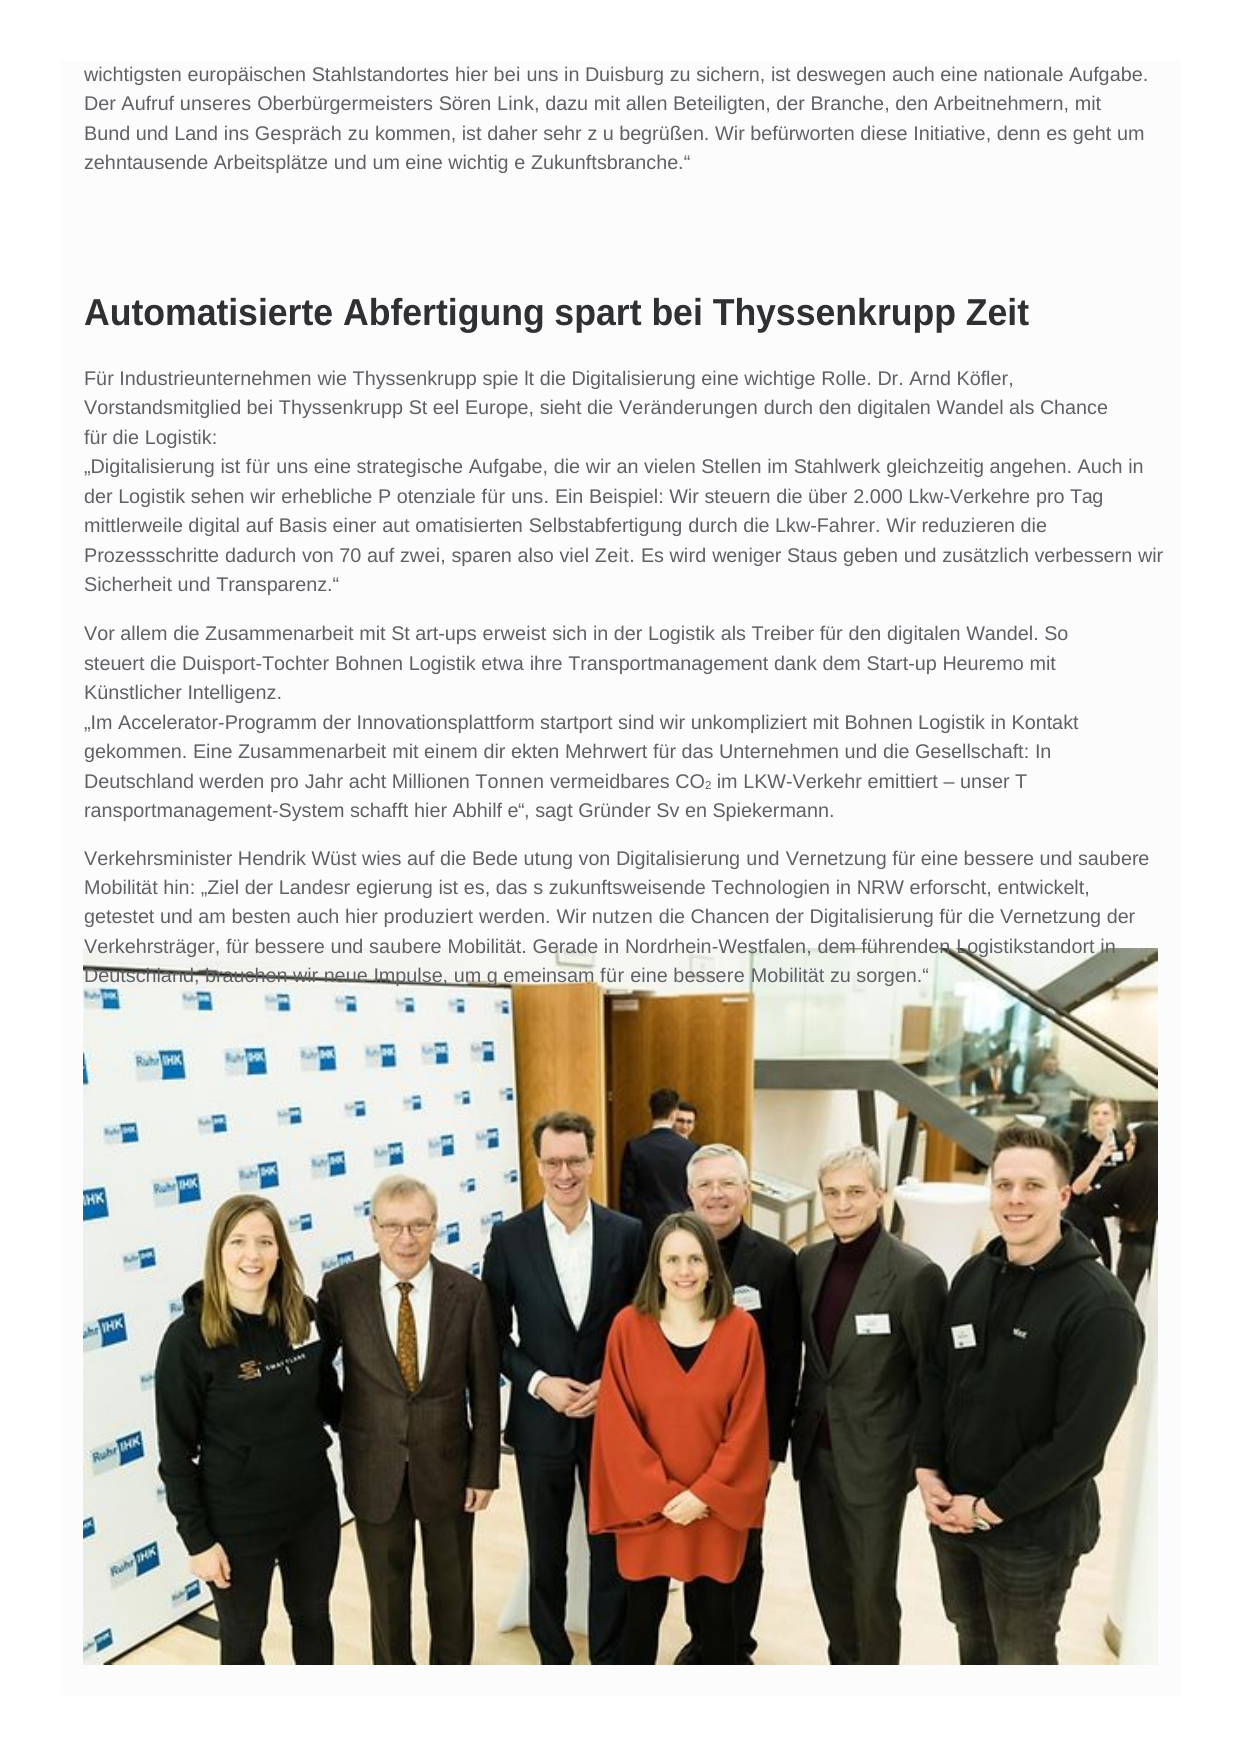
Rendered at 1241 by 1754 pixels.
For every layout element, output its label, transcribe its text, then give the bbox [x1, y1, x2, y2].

picture [83, 948, 1158, 1665]
text Verkehrsminister Hendrik Wüst wies auf die Bede utung von Digitalisierung und Vernetzung für eine bessere und saubere Mobilität hin: „Ziel der Landesr egierung ist es, das s zukunftsweisende Technologien in NRW erforscht, entwickelt, getestet und am besten auch hier produziert werden. Wir nutzen die Chancen der Digitalisierung für die Vernetzung der Verkehrsträger, für bessere und saubere Mobilität. Gerade in Nordrhein-Westfalen, dem führenden Logistikstandort in Deutschland, brauchen wir neue Impulse, um g emeinsam für eine bessere Mobilität zu sorgen.“ [84, 846, 1152, 987]
text Für Industrieunternehmen wie Thyssenkrupp spie lt die Digitalisierung eine wichtige Rolle. Dr. Arnd Köfler, Vorstandsmitglied bei Thyssenkrupp St eel Europe, sieht die Veränderungen durch den digitalen Wandel als Chance für die Logistik: [84, 367, 1134, 448]
subtitle Automatisierte Abfertigung spart bei Thyssenkrupp Zeit [84, 291, 1167, 334]
text „Digitalisierung ist für uns eine strategische Aufgabe, die wir an vielen Stellen im Stahlwerk gleichzeitig angehen. Auch in der Logistik sehen wir erhebliche P otenziale für uns. Ein Beispiel: Wir steuern die über 2.000 Lkw-Verkehre pro Tag mittlerweile digital auf Basis einer aut omatisierten Selbstabfertigung durch die Lkw-Fahrer. Wir reduzieren die Prozessschritte dadurch von 70 auf zwei, sparen also viel Zeit. Es wird weniger Staus geben und zusätzlich verbessern wir Sicherheit und Transparenz.“ [84, 455, 1167, 596]
text wichtigsten europäischen Stahlstandortes hier bei uns in Duisburg zu sichern, ist deswegen auch eine nationale Aufgabe. Der Aufruf unseres Oberbürgermeisters Sören Link, dazu mit allen Beteiligten, der Branche, den Arbeitnehmern, mit Bund und Land ins Gespräch zu kommen, ist daher sehr z u begrüßen. Wir befürworten diese Initiative, denn es geht um zehntausende Arbeitsplätze und um eine wichtig e Zukunftsbranche.“ [84, 62, 1150, 173]
text Vor allem die Zusammenarbeit mit St art-ups erweist sich in der Logistik als Treiber für den digitalen Wandel. So steuert die Duisport-Tochter Bohnen Logistik etwa ihre Transportmanagement dank dem Start-up Heuremo mit Künstlicher Intelligenz. [84, 622, 1130, 704]
text „Im Accelerator-Programm der Innovationsplattform startport sind wir unkompliziert mit Bohnen Logistik in Kontakt gekommen. Eine Zusammenarbeit mit einem dir ekten Mehrwert für das Unternehmen und die Gesellschaft: In Deutschland werden pro Jahr acht Millionen Tonnen vermeidbares CO2 im LKW-Verkehr emittiert – unser T ransportmanagement-System schafft hier Abhilf e“, sagt Gründer Sv en Spiekermann. [84, 711, 1126, 822]
